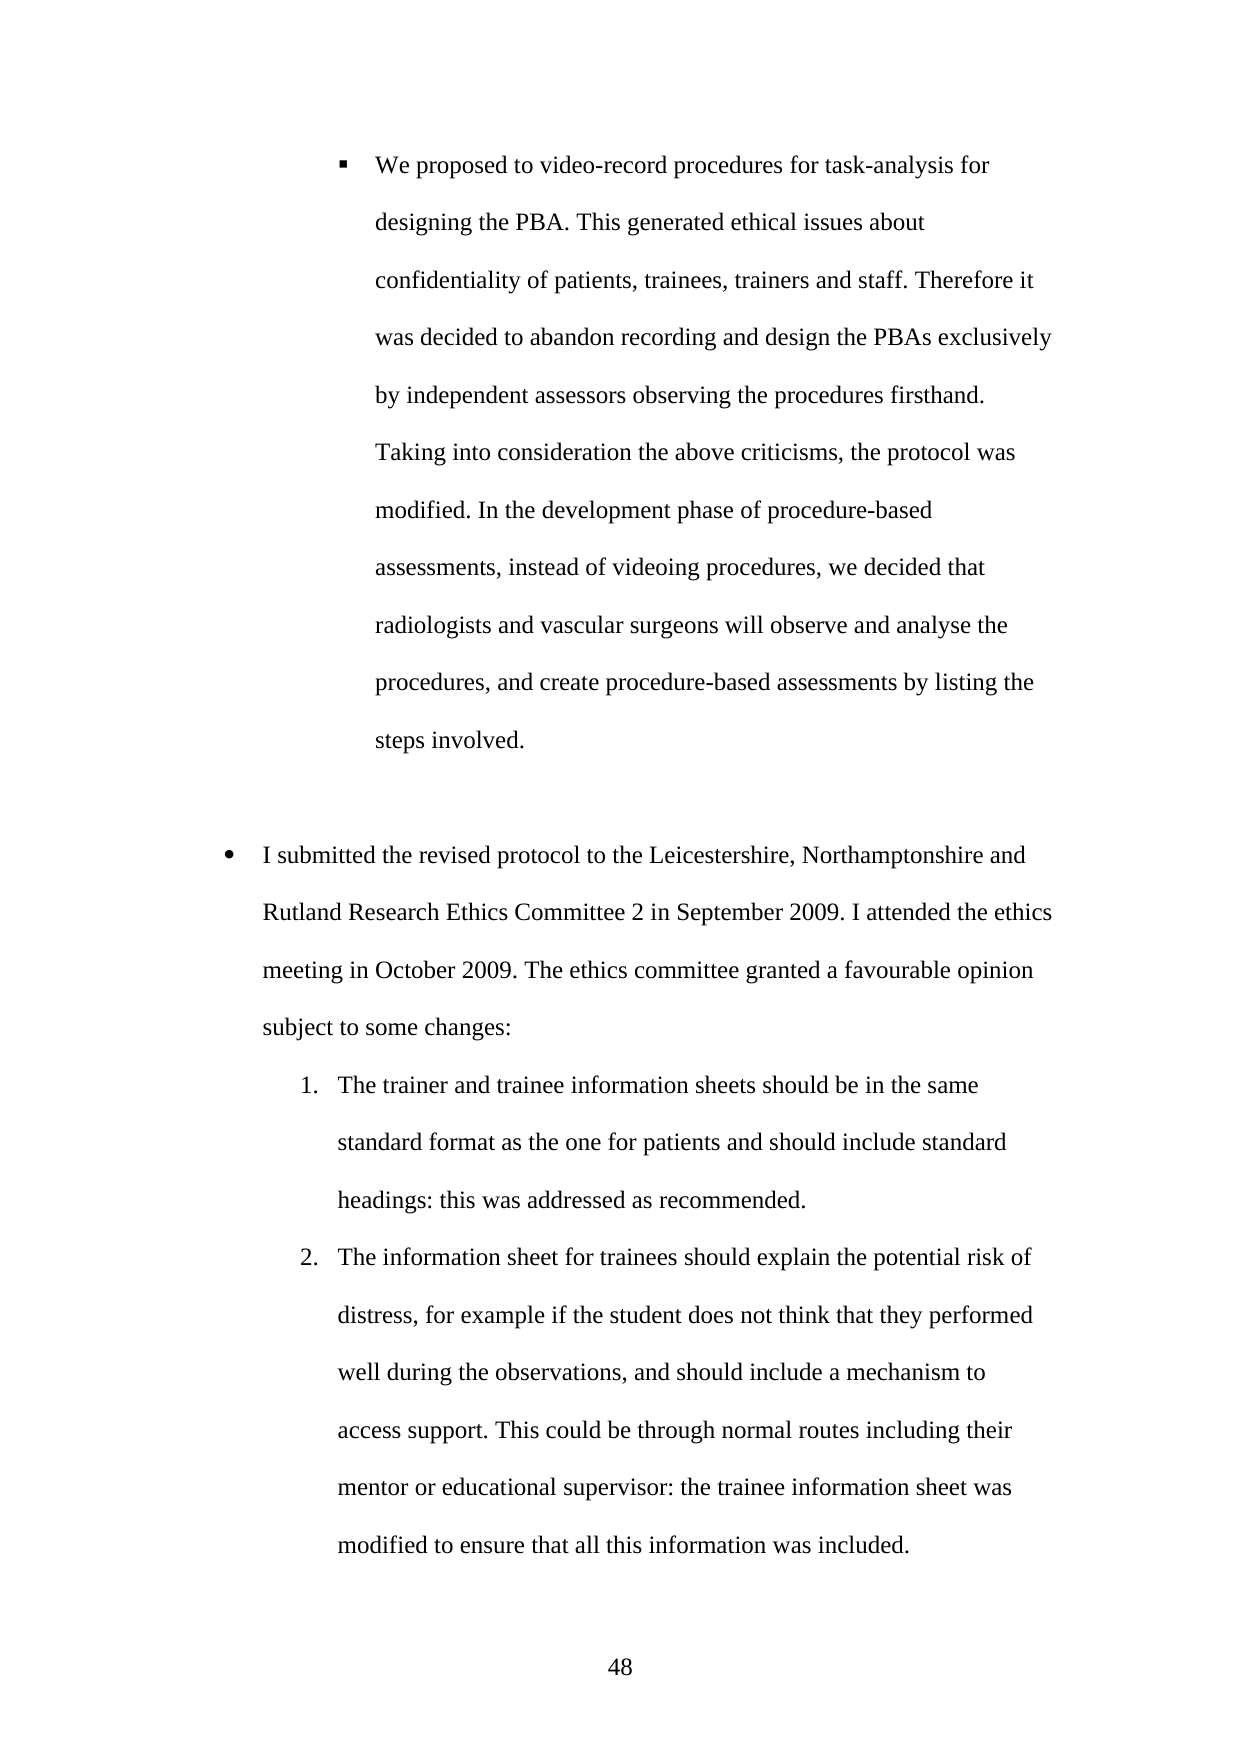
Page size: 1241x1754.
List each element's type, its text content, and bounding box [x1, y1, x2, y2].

list I submitted the revised protocol to the Leicestershire, Northamptonshire and Rutland Research Ethics Committee 2 in September 2009. I attended the ethics meeting in October 2009. The ethics committee granted a favourable opinion subject to some changes: [225, 840, 1053, 1041]
list We proposed to video-record procedures for task-analysis for designing the PBA. This generated ethical issues about confidentiality of patients, trainees, trainers and staff. Therefore it was decided to abandon recording and design the PBAs exclusively by independent assessors observing the procedures firsthand. Taking into consideration the above criticisms, the protocol was modified. In the development phase of procedure-based assessments, instead of videoing procedures, we decided that radiologists and vascular surgeons will observe and analyse the procedures, and create procedure-based assessments by listing the steps involved. [337, 150, 1053, 754]
list The trainer and trainee information sheets should be in the same standard format as the one for patients and should include standard headings: this was addressed as recommended. [300, 1070, 1053, 1214]
list The information sheet for trainees should explain the potential risk of distress, for example if the student does not think that they performed well during the observations, and should include a mechanism to access support. This could be through normal routes including their mentor or educational supervisor: the trainee information sheet was modified to ensure that all this information was included. [300, 1242, 1053, 1559]
